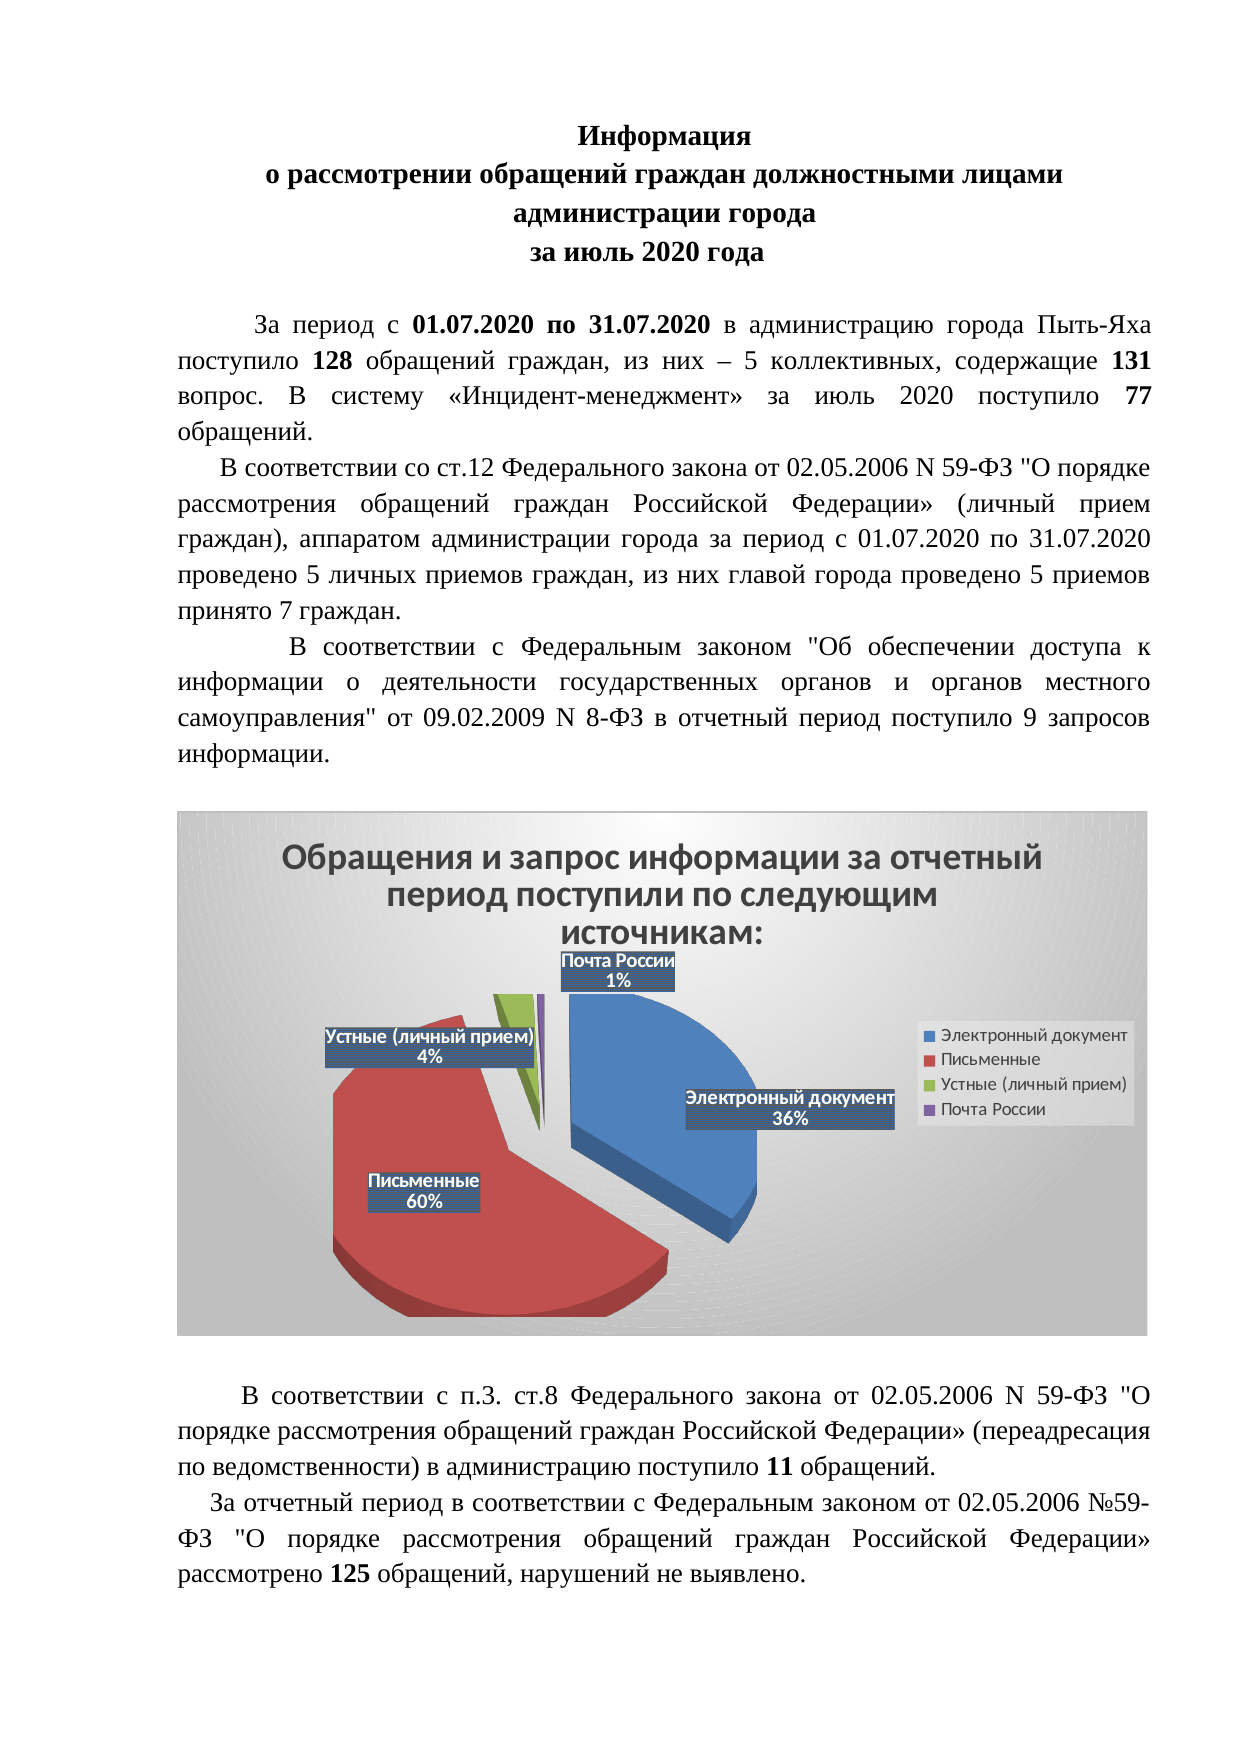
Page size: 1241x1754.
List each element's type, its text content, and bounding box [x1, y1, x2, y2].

text За период с 01.07.2020 по 31.07.2020 в администрацию города Пыть-Яха поступило 128 обращений граждан, из них – 5 коллективных, содержащие 131 вопрос. В систему «Инцидент-менеджмент» за июль 2020 поступило 77 обращений. [177, 308, 1152, 446]
text За отчетный период в соответствии с Федеральным законом от 02.05.2006 №59-ФЗ "О порядке рассмотрения обращений граждан Российской Федерации» рассмотрено 125 обращений, нарушений не выявлено. [177, 1486, 1152, 1588]
text за июль 2020 года [325, 234, 1152, 267]
text о рассмотрении обращений граждан должностными лицами администрации города [177, 157, 1152, 229]
text Информация [177, 118, 1152, 152]
text В соответствии со ст.12 Федерального закона от 02.05.2006 N 59-ФЗ "О порядке рассмотрения обращений граждан Российской Федерации» (личный прием граждан), аппаратом администрации города за период с 01.07.2020 по 31.07.2020 проведено 5 личных приемов граждан, из них главой города проведено 5 приемов принято 7 граждан. [177, 451, 1152, 625]
text В соответствии с п.3. ст.8 Федерального закона от 02.05.2006 N 59-ФЗ "О порядке рассмотрения обращений граждан Российской Федерации» (переадресация по ведомственности) в администрацию поступило 11 обращений. [177, 1379, 1152, 1481]
text В соответствии с Федеральным законом "Об обеспечении доступа к информации о деятельности государственных органов и органов местного самоуправления" от 09.02.2009 N 8-ФЗ в отчетный период поступило 9 запросов информации. [177, 629, 1152, 768]
